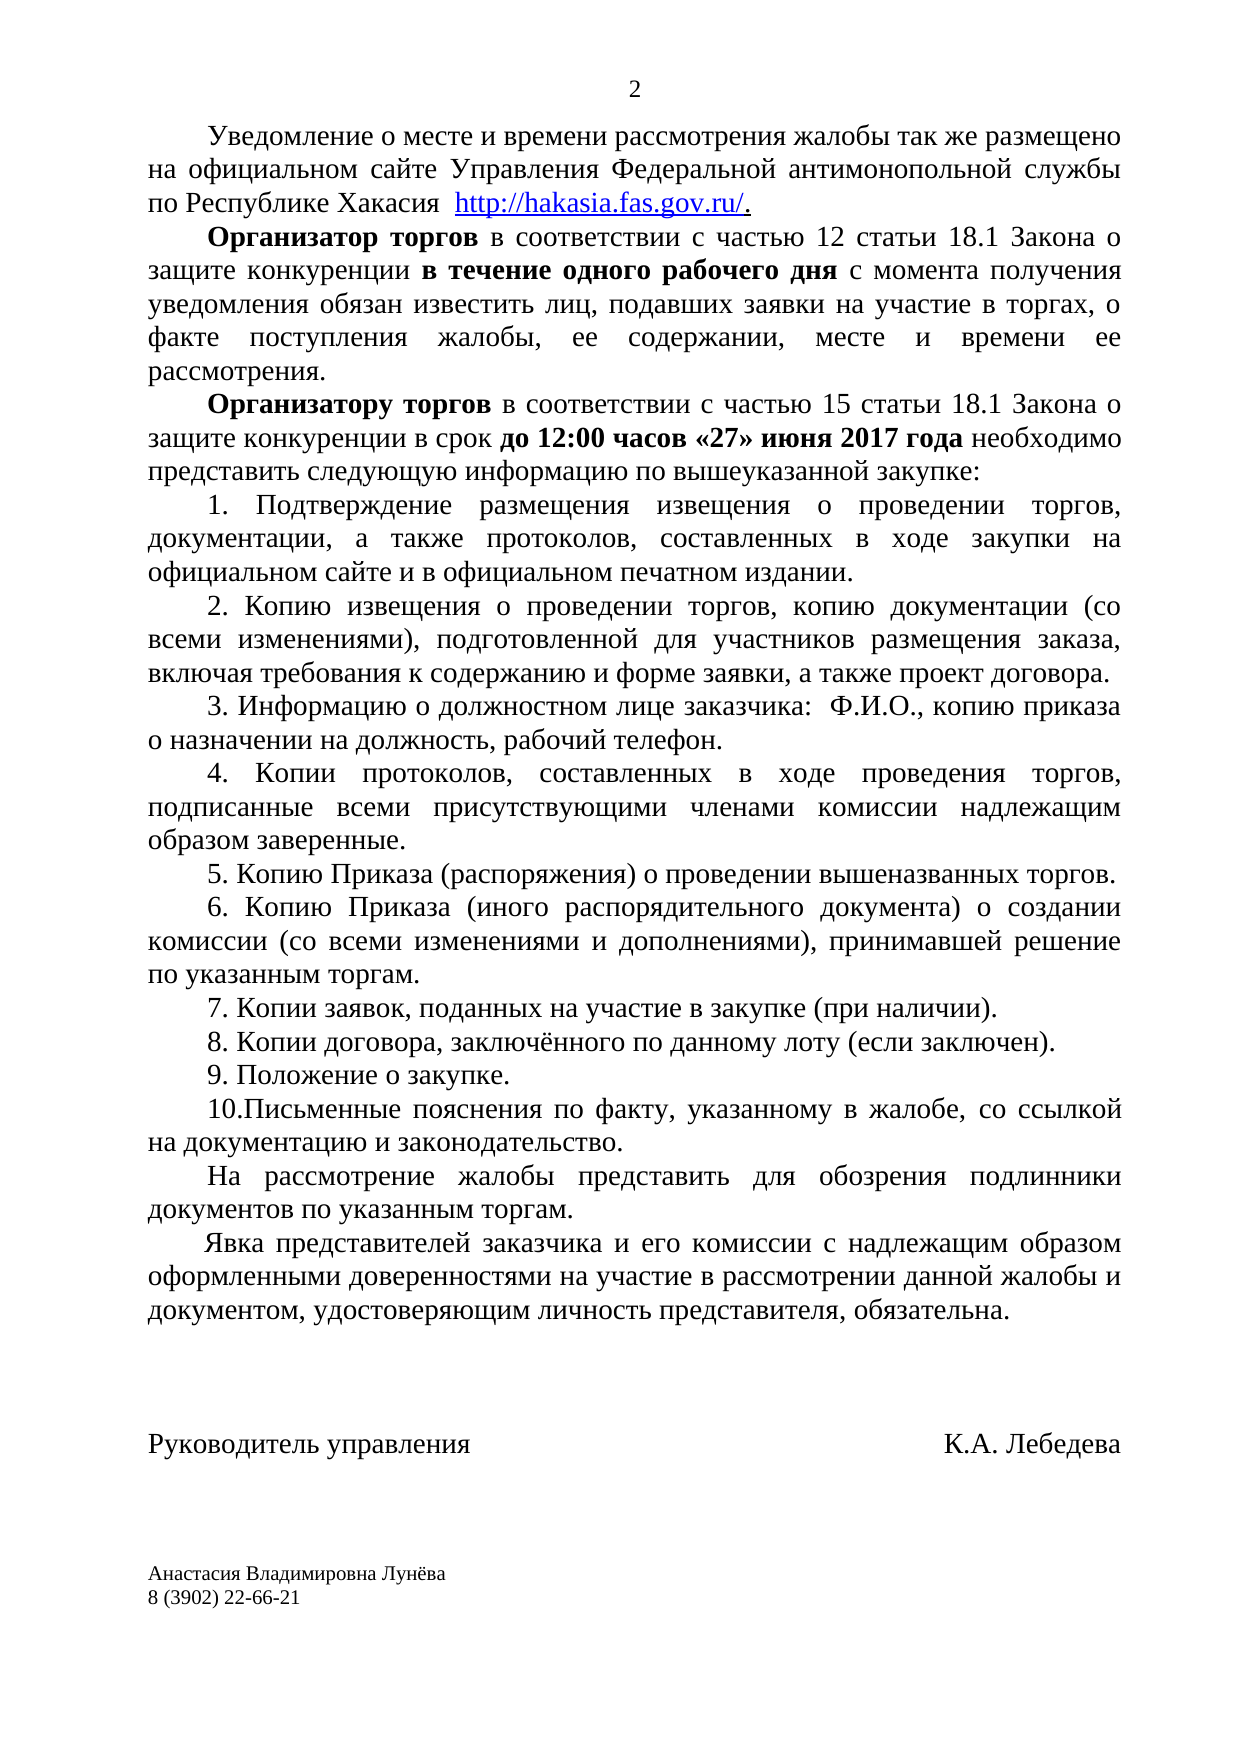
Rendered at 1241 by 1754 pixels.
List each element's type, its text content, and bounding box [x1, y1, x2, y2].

text 2. Копию извещения о проведении торгов, копию документации (со всеми изменениями), подготовленной для участников размещения заказа, включая требования к содержанию и форме заявки, а также проект договора. [148, 588, 1122, 688]
text 4. Копии протоколов, составленных в ходе проведения торгов, подписанные всеми присутствующими членами комиссии надлежащим образом заверенные. [148, 755, 1122, 856]
text 1. Подтверждение размещения извещения о проведении торгов, документации, а также протоколов, составленных в ходе закупки на официальном сайте и в официальном печатном издании. [148, 487, 1122, 588]
text 10.Письменные пояснения по факту, указанному в жалобе, со ссылкой на документацию и законодательство. [148, 1091, 1122, 1158]
text Уведомление о месте и времени рассмотрения жалобы так же размещено на официальном сайте Управления Федеральной антимонопольной службы по Республике Хакасия http://hakasia.fas.gov.ru/. [148, 118, 1122, 219]
text 3. Информацию о должностном лице заказчика: Ф.И.О., копию приказа о назначении на должность, рабочий телефон. [148, 688, 1122, 755]
text 8. Копии договора, заключённого по данному лоту (если заключен). [148, 1024, 1122, 1057]
text Руководитель управления К.А. Лебедева [148, 1426, 1122, 1460]
text 6. Копию Приказа (иного распорядительного документа) о создании комиссии (со всеми изменениями и дополнениями), принимавшей решение по указанным торгам. [148, 889, 1122, 990]
text 8 (3902) 22-66-21 [148, 1585, 1122, 1609]
text Явка представителей заказчика и его комиссии с надлежащим образом оформленными доверенностями на участие в рассмотрении данной жалобы и документом, удостоверяющим личность представителя, обязательна. [148, 1225, 1122, 1326]
text Организатору торгов в соответствии с частью 15 статьи 18.1 Закона о защите конкуренции в срок до 12:00 часов «27» июня 2017 года необходимо представить следующую информацию по вышеуказанной закупке: [148, 386, 1122, 487]
text 9. Положение о закупке. [148, 1057, 1122, 1091]
text Организатор торгов в соответствии с частью 12 статьи 18.1 Закона о защите конкуренции в течение одного рабочего дня с момента получения уведомления обязан известить лиц, подавших заявки на участие в торгах, о факте поступления жалобы, ее содержании, месте и времени ее рассмотрения. [148, 219, 1122, 386]
text На рассмотрение жалобы представить для обозрения подлинники документов по указанным торгам. [148, 1158, 1122, 1225]
text 7. Копии заявок, поданных на участие в закупке (при наличии). [148, 990, 1122, 1024]
text Анастасия Владимировна Лунёва [148, 1561, 1122, 1585]
text 5. Копию Приказа (распоряжения) о проведении вышеназванных торгов. [148, 856, 1122, 889]
